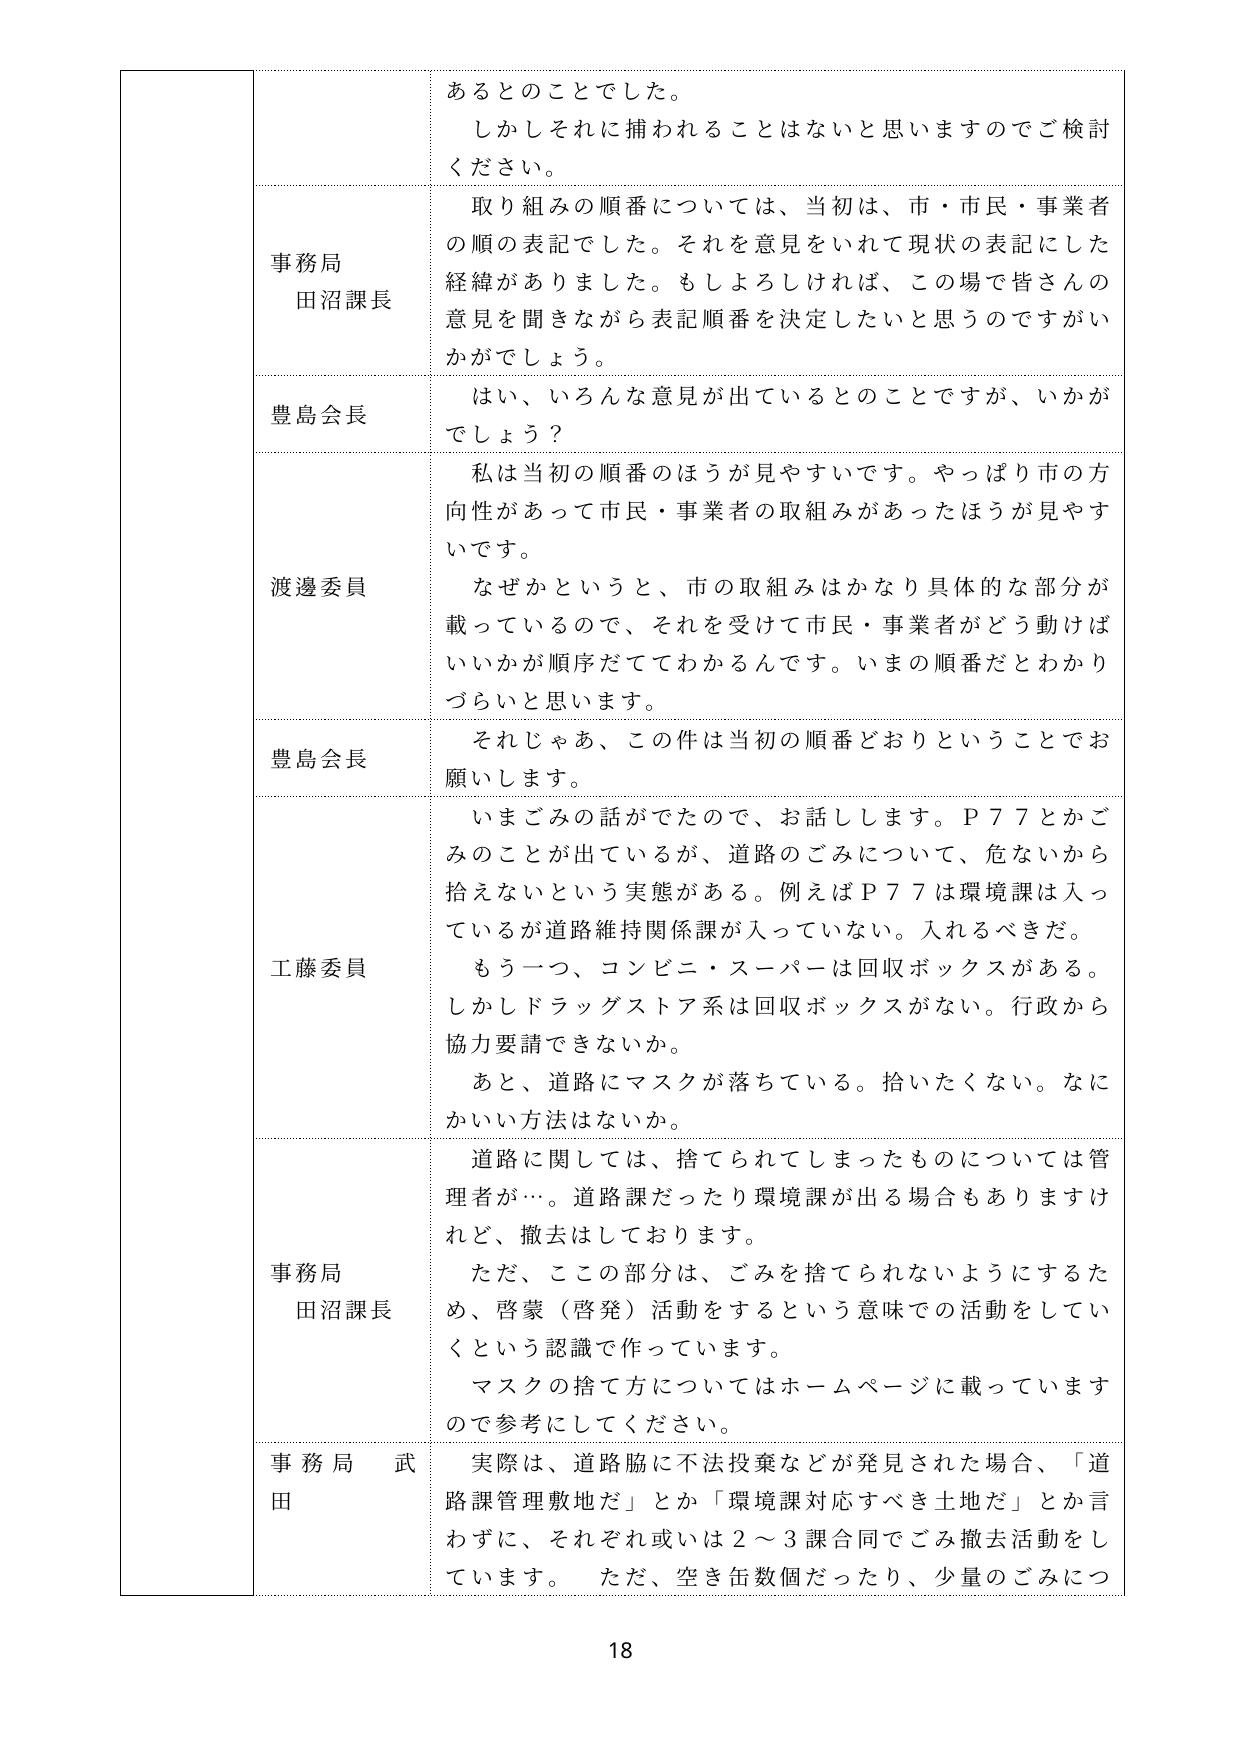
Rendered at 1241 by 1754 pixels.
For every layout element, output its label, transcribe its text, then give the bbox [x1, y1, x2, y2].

table_cell 事務局 武田 [254, 1442, 430, 1595]
table_cell 工藤委員 [254, 796, 430, 1138]
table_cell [430, 70, 1124, 185]
table_cell いまごみの話がでたので、お話しします。Ｐ７７とかごみのことが出ているが、道路のごみについて、危ないから拾えないという実態がある。例えばＰ７７は環境課は入っているが道路維持関係課が入っていない。入れるべきだ。 もう一つ、コンビニ・スーパーは回収ボックスがある。しかしドラッグストア系は回収ボックスがない。行政から協力要請できないか。 あと、道路にマスクが落ちている。拾いたくない。なにかいい方法はないか。 [430, 796, 1124, 1138]
table_cell 豊島会長 [254, 70, 430, 185]
table_cell 取り組みの順番については、当初は、市・市民・事業者の順の表記でした。それを意見をいれて現状の表記にした経緯がありました。もしよろしければ、この場で皆さんの意見を聞きながら表記順番を決定したいと思うのですがいかがでしょう。 [430, 185, 1124, 375]
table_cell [430, 1442, 1124, 1595]
table_cell 渡邊委員 [254, 452, 430, 719]
table_cell はい、いろんな意見が出ているとのことですが、いかがでしょう？ [430, 375, 1124, 452]
table_cell 道路に関しては、捨てられてしまったものについては管理者が…。道路課だったり環境課が出る場合もありますけれど、撤去はしております。 ただ、ここの部分は、ごみを捨てられないようにするため、啓蒙（啓発）活動をするという意味での活動をしていくという認識で作っています。 マスクの捨て方についてはホームページに載っていますので参考にしてください。 [430, 1138, 1124, 1442]
table_cell 豊島会長 [254, 375, 430, 452]
table_cell 事務局 田沼課長 [254, 185, 430, 375]
table_cell 事務局 田沼課長 [254, 1138, 430, 1442]
table_cell それじゃあ、この件は当初の順番どおりということでお願いします。 [430, 719, 1124, 796]
table_cell 私は当初の順番のほうが見やすいです。やっぱり市の方向性があって市民・事業者の取組みがあったほうが見やすいです。 なぜかというと、市の取組みはかなり具体的な部分が載っているので、それを受けて市民・事業者がどう動けばいいかが順序だててわかるんです。いまの順番だとわかりづらいと思います。 [430, 452, 1124, 719]
table_cell 豊島会長 [254, 719, 430, 796]
